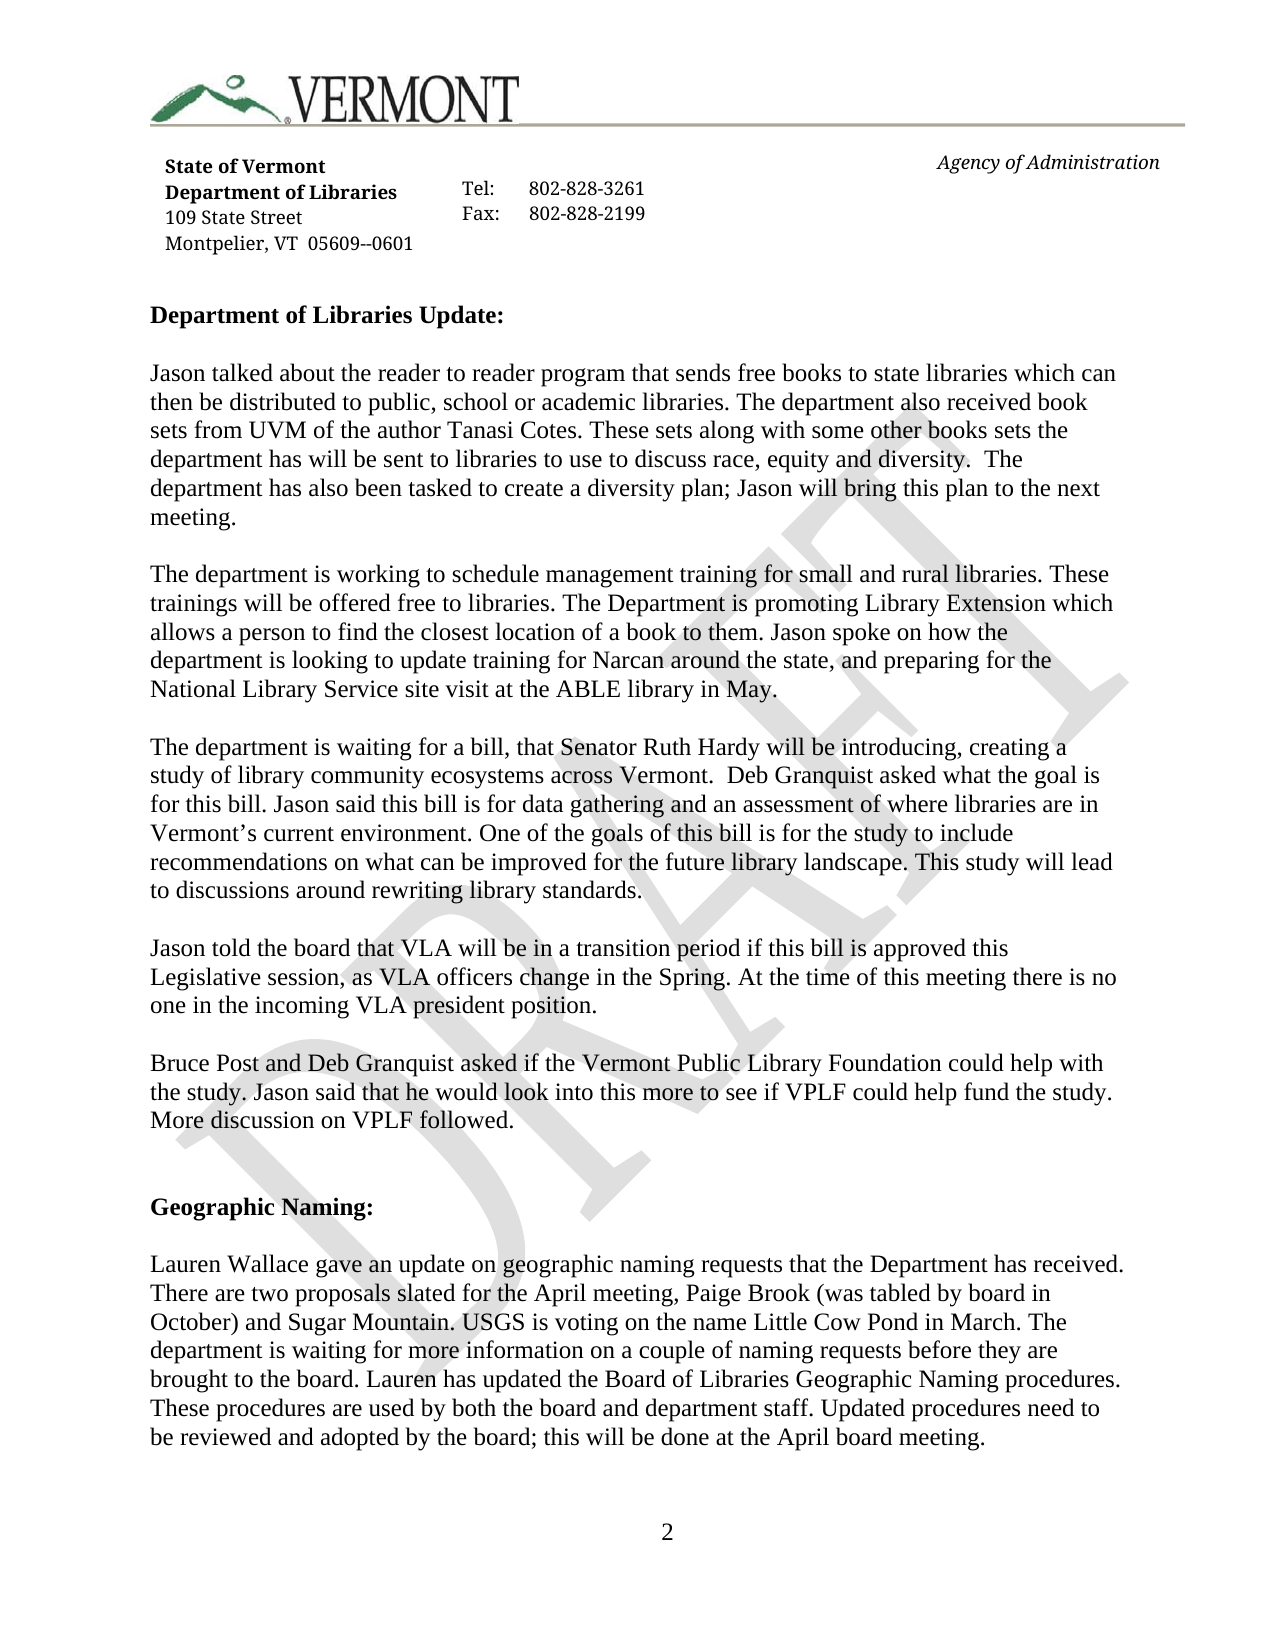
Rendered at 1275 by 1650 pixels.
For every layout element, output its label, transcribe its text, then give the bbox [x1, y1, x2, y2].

text The department is waiting for a bill, that Senator Ruth Hardy will be introducing, creating a study of library community ecosystems across Vermont. Deb Granquist asked what the goal is for this bill. Jason said this bill is for data gathering and an assessment of where libraries are in Vermont’s current environment. One of the goals of this bill is for the study to include recommendations on what can be improved for the future library landscape. This study will lead to discussions around rewriting library standards. [150, 732, 1125, 904]
text Lauren Wallace gave an update on geographic naming requests that the Department has received. There are two proposals slated for the April meeting, Paige Brook (was tabled by board in October) and Sugar Mountain. USGS is voting on the name Little Cow Pond in March. The department is waiting for more information on a couple of naming requests before they are brought to the board. Lauren has updated the Board of Libraries Geographic Naming procedures. These procedures are used by both the board and department staff. Updated procedures need to be reviewed and adopted by the board; this will be done at the April board meeting. [150, 1249, 1125, 1451]
text Jason told the board that VLA will be in a transition period if this bill is approved this Legislative session, as VLA officers change in the Spring. At the time of this meeting there is no one in the incoming VLA president position. [150, 933, 1125, 1019]
text The department is working to schedule management training for small and rural libraries. These trainings will be offered free to libraries. The Department is promoting Library Extension which allows a person to find the closest location of a book to them. Jason spoke on how the department is looking to update training for Narcan around the state, and preparing for the National Library Service site visit at the ABLE library in May. [150, 559, 1125, 703]
picture [150, 75, 519, 124]
text Bruce Post and Deb Granquist asked if the Vermont Public Library Foundation could help with the study. Jason said that he would look into this more to see if VPLF could help fund the study. [150, 1048, 1125, 1106]
text Department of Libraries Update: [150, 301, 1125, 329]
text Geographic Naming: [150, 1192, 1125, 1221]
text Jason talked about the reader to reader program that sends free books to state libraries which can then be distributed to public, school or academic libraries. The department also received book sets from UVM of the author Tanasi Cotes. These sets along with some other books sets the department has will be sent to libraries to use to discuss race, equity and diversity. The department has also been tasked to create a diversity plan; Jason will bring this plan to the next meeting. [150, 358, 1125, 531]
text More discussion on VPLF followed. [150, 1106, 1125, 1134]
